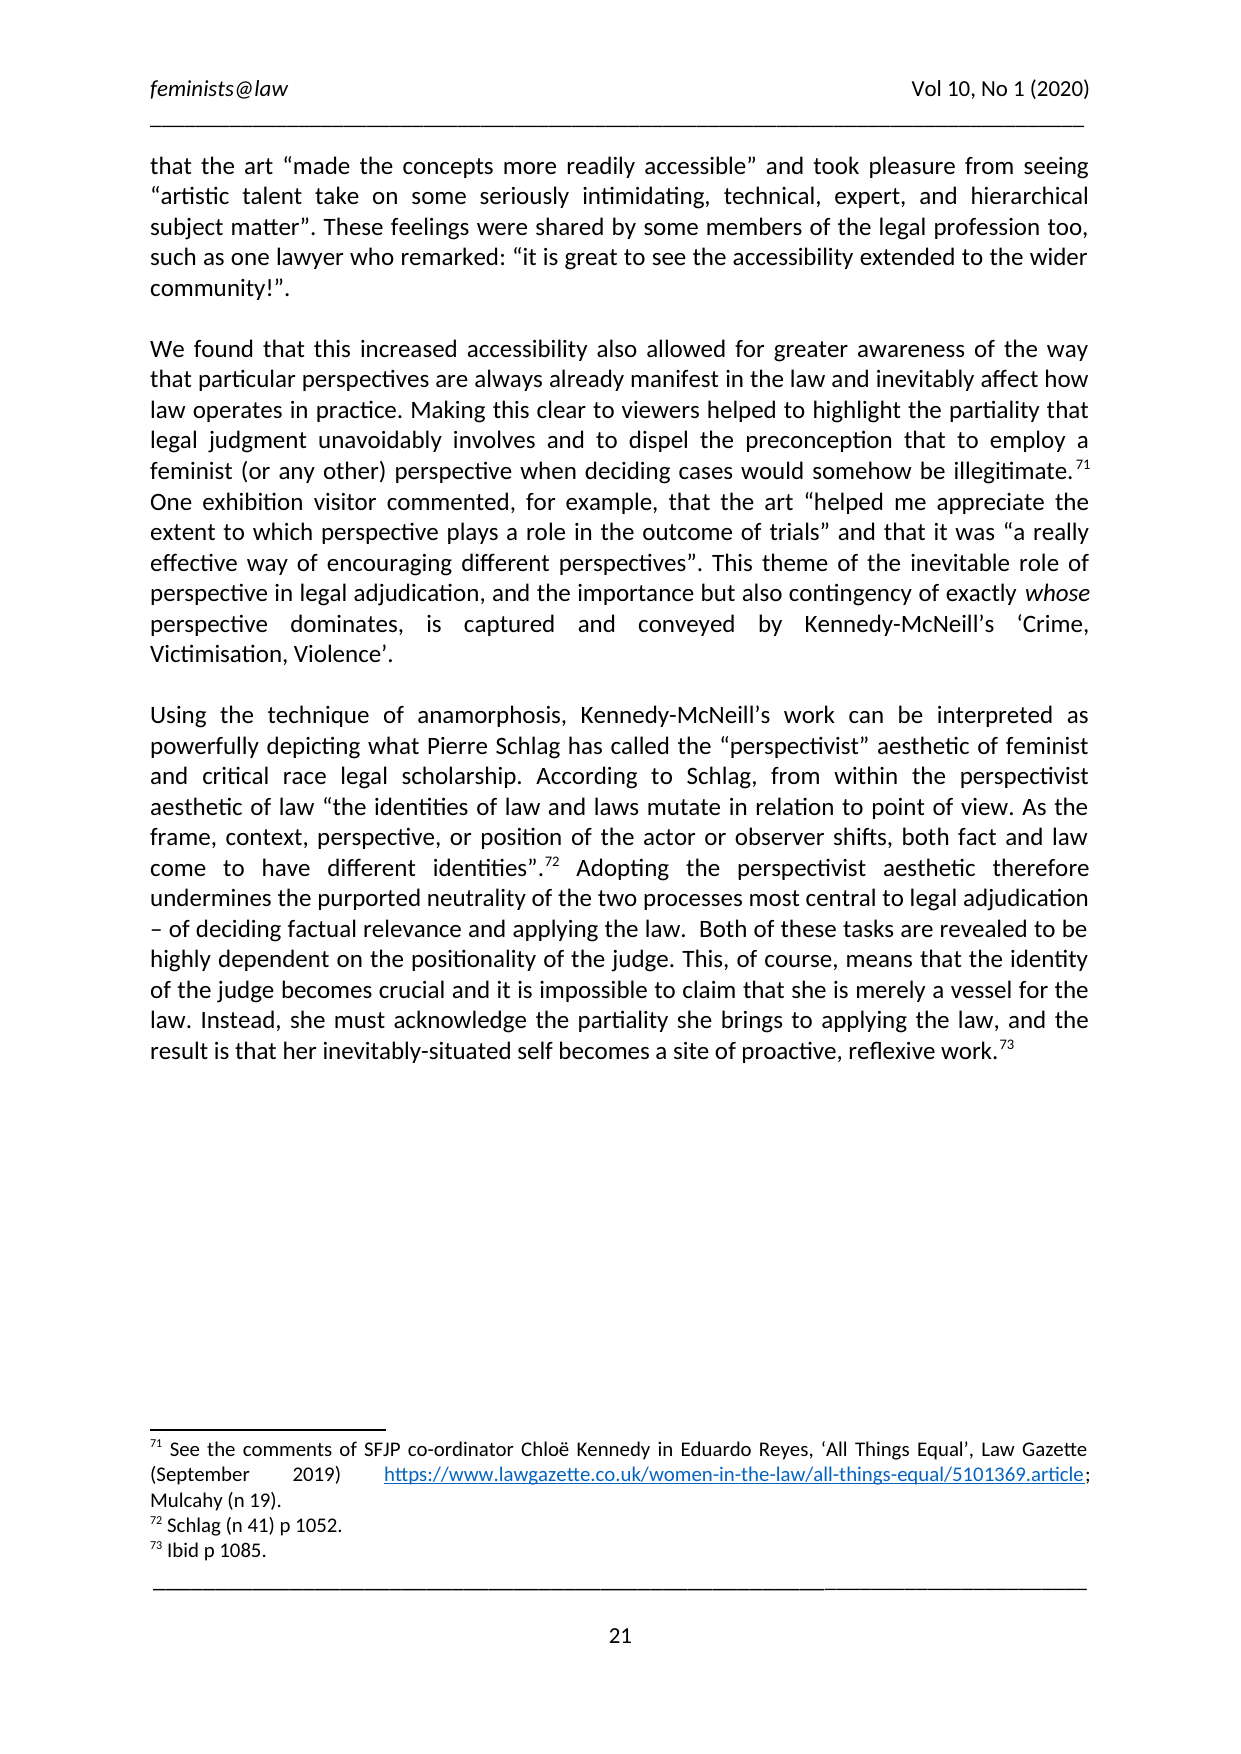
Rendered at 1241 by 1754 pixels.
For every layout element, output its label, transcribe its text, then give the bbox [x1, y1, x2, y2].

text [150, 150, 1090, 303]
text Using the technique of anamorphosis, Kennedy-McNeill’s work can be interpreted as powerfully depicting what Pierre Schlag has called the “perspectivist” aesthetic of feminist and critical race legal scholarship. According to Schlag, from within the perspectivist aesthetic of law “the identities of law and laws mutate in relation to point of view. As the frame, context, perspective, or position of the actor or observer shifts, both fact and law come to have different identities”. Adopting the perspectivist aesthetic therefore undermines the purported neutrality of the two processes most central to legal adjudication – of deciding factual relevance and applying the law. Both of these tasks are revealed to be highly dependent on the positionality of the judge. This, of course, means that the identity of the judge becomes crucial and it is impossible to claim that she is merely a vessel for the law. Instead, she must acknowledge the partiality she brings to applying the law, and the result is that her inevitably-situated self becomes a site of proactive, reflexive work. [150, 699, 1090, 1066]
text We found that this increased accessibility also allowed for greater awareness of the way that particular perspectives are always already manifest in the law and inevitably affect how law operates in practice. Making this clear to viewers helped to highlight the partiality that legal judgment unavoidably involves and to dispel the preconception that to employ a feminist (or any other) perspective when deciding cases would somehow be illegitimate. One exhibition visitor commented, for example, that the art “helped me appreciate the extent to which perspective plays a role in the outcome of trials” and that it was “a really effective way of encouraging different perspectives”. This theme of the inevitable role of perspective in legal adjudication, and the importance but also contingency of exactly whose perspective dominates, is captured and conveyed by Kennedy-McNeill’s ‘Crime, Victimisation, Violence’. [150, 333, 1090, 669]
